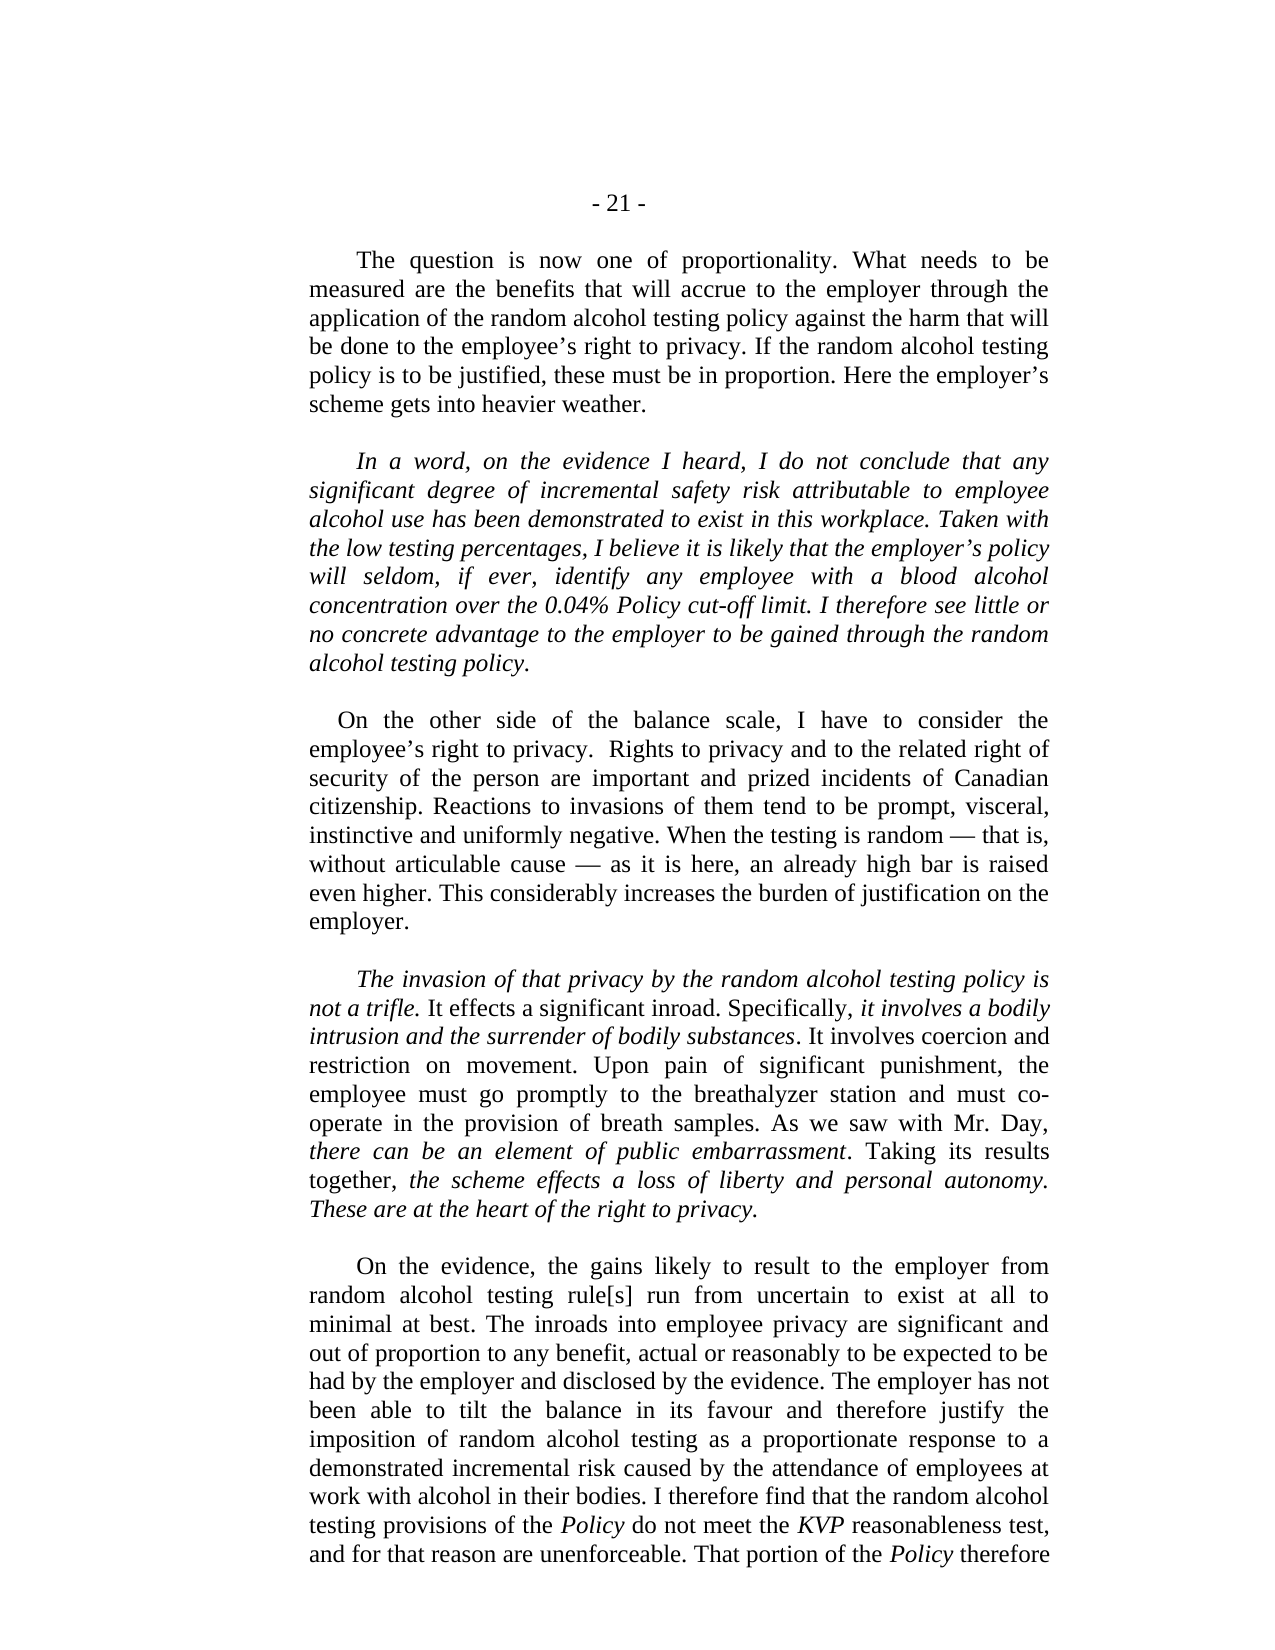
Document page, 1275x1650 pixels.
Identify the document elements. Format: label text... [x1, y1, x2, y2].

text The invasion of that privacy by the random alcohol testing policy is not a trifle. It effects a significant inroad. Specifically, it involves a bodily intrusion and the surrender of bodily substances. It involves coercion and restriction on movement. Upon pain of significant punishment, the employee must go promptly to the breathalyzer station and must co-operate in the provision of breath samples. As we saw with Mr. Day, there can be an element of public embarrassment. Taking its results together, the scheme effects a loss of liberty and personal autonomy. These are at the heart of the right to privacy. [309, 964, 1050, 1223]
text In a word, on the evidence I heard, I do not conclude that any significant degree of incremental safety risk attributable to employee alcohol use has been demonstrated to exist in this workplace. Taken with the low testing percentages, I believe it is likely that the employer’s policy will seldom, if ever, identify any employee with a blood alcohol concentration over the 0.04% Policy cut-off limit. I therefore see little or no concrete advantage to the employer to be gained through the random alcohol testing policy. [309, 446, 1050, 676]
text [309, 1251, 1050, 1568]
text The question is now one of proportionality. What needs to be measured are the benefits that will accrue to the employer through the application of the random alcohol testing policy against the harm that will be done to the employee’s right to privacy. If the random alcohol testing policy is to be justified, these must be in proportion. Here the employer’s scheme gets into heavier weather. [309, 245, 1050, 418]
text On the other side of the balance scale, I have to consider the employee’s right to privacy. Rights to privacy and to the related right of security of the person are important and prized incidents of Canadian citizenship. Reactions to invasions of them tend to be prompt, visceral, instinctive and uniformly negative. When the testing is random — that is, without articulable cause — as it is here, an already high bar is raised even higher. This considerably increases the burden of justification on the employer. [309, 705, 1050, 935]
